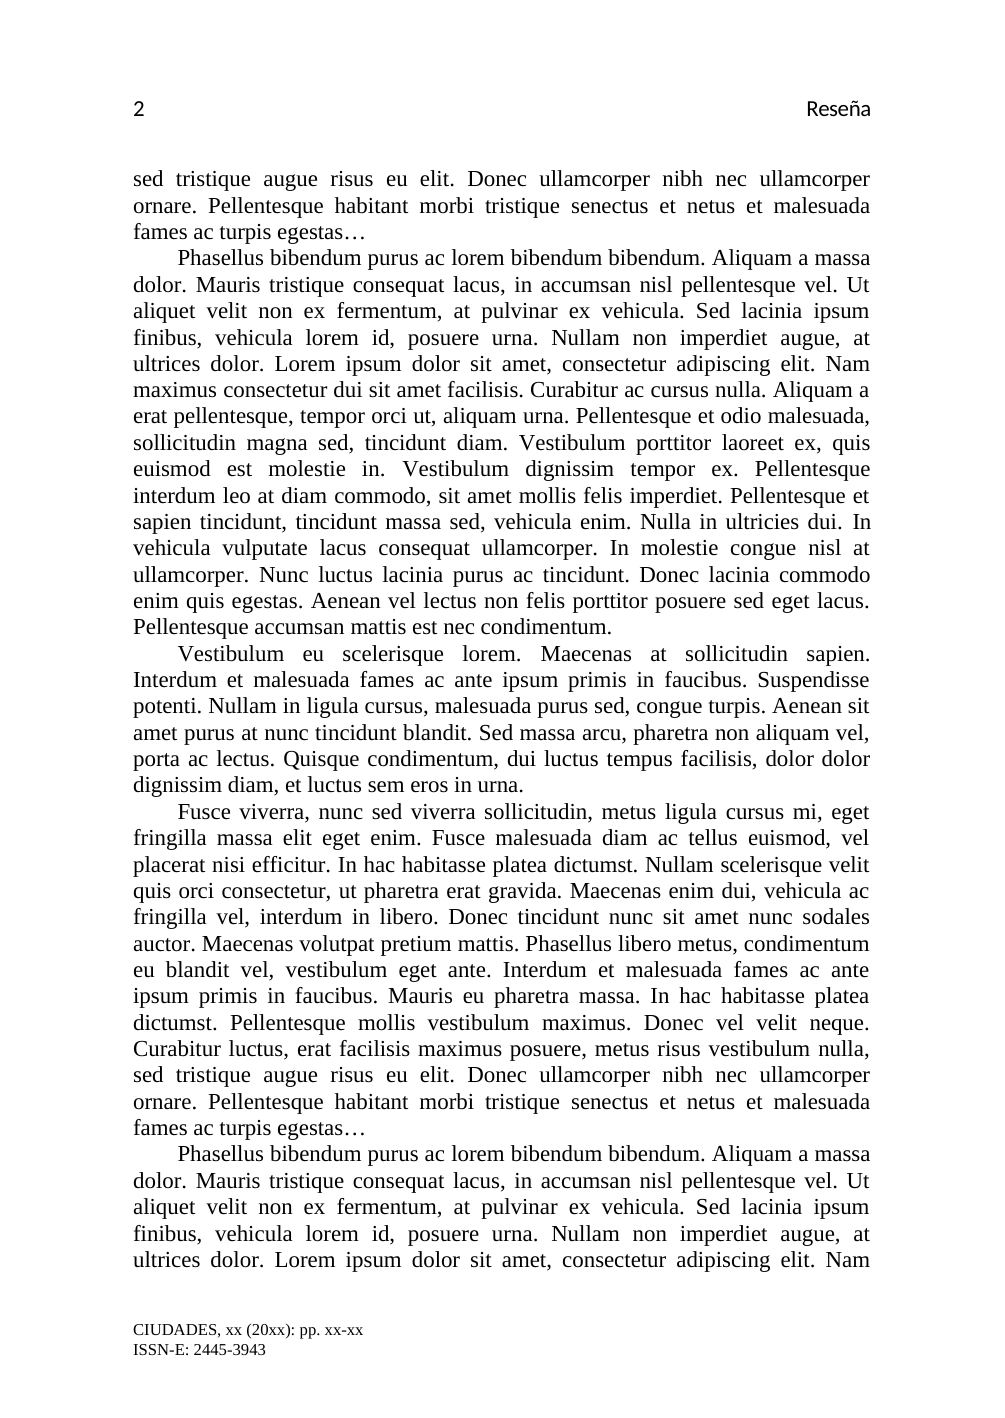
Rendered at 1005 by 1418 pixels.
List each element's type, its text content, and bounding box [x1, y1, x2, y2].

text Vestibulum eu scelerisque lorem. Maecenas at sollicitudin sapien. Interdum et malesuada fames ac ante ipsum primis in faucibus. Suspendisse potenti. Nullam in ligula cursus, malesuada purus sed, congue turpis. Aenean sit amet purus at nunc tincidunt blandit. Sed massa arcu, pharetra non aliquam vel, porta ac lectus. Quisque condimentum, dui luctus tempus facilisis, dolor dolor dignissim diam, et luctus sem eros in urna. [133, 640, 871, 798]
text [133, 165, 871, 244]
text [133, 1141, 871, 1272]
